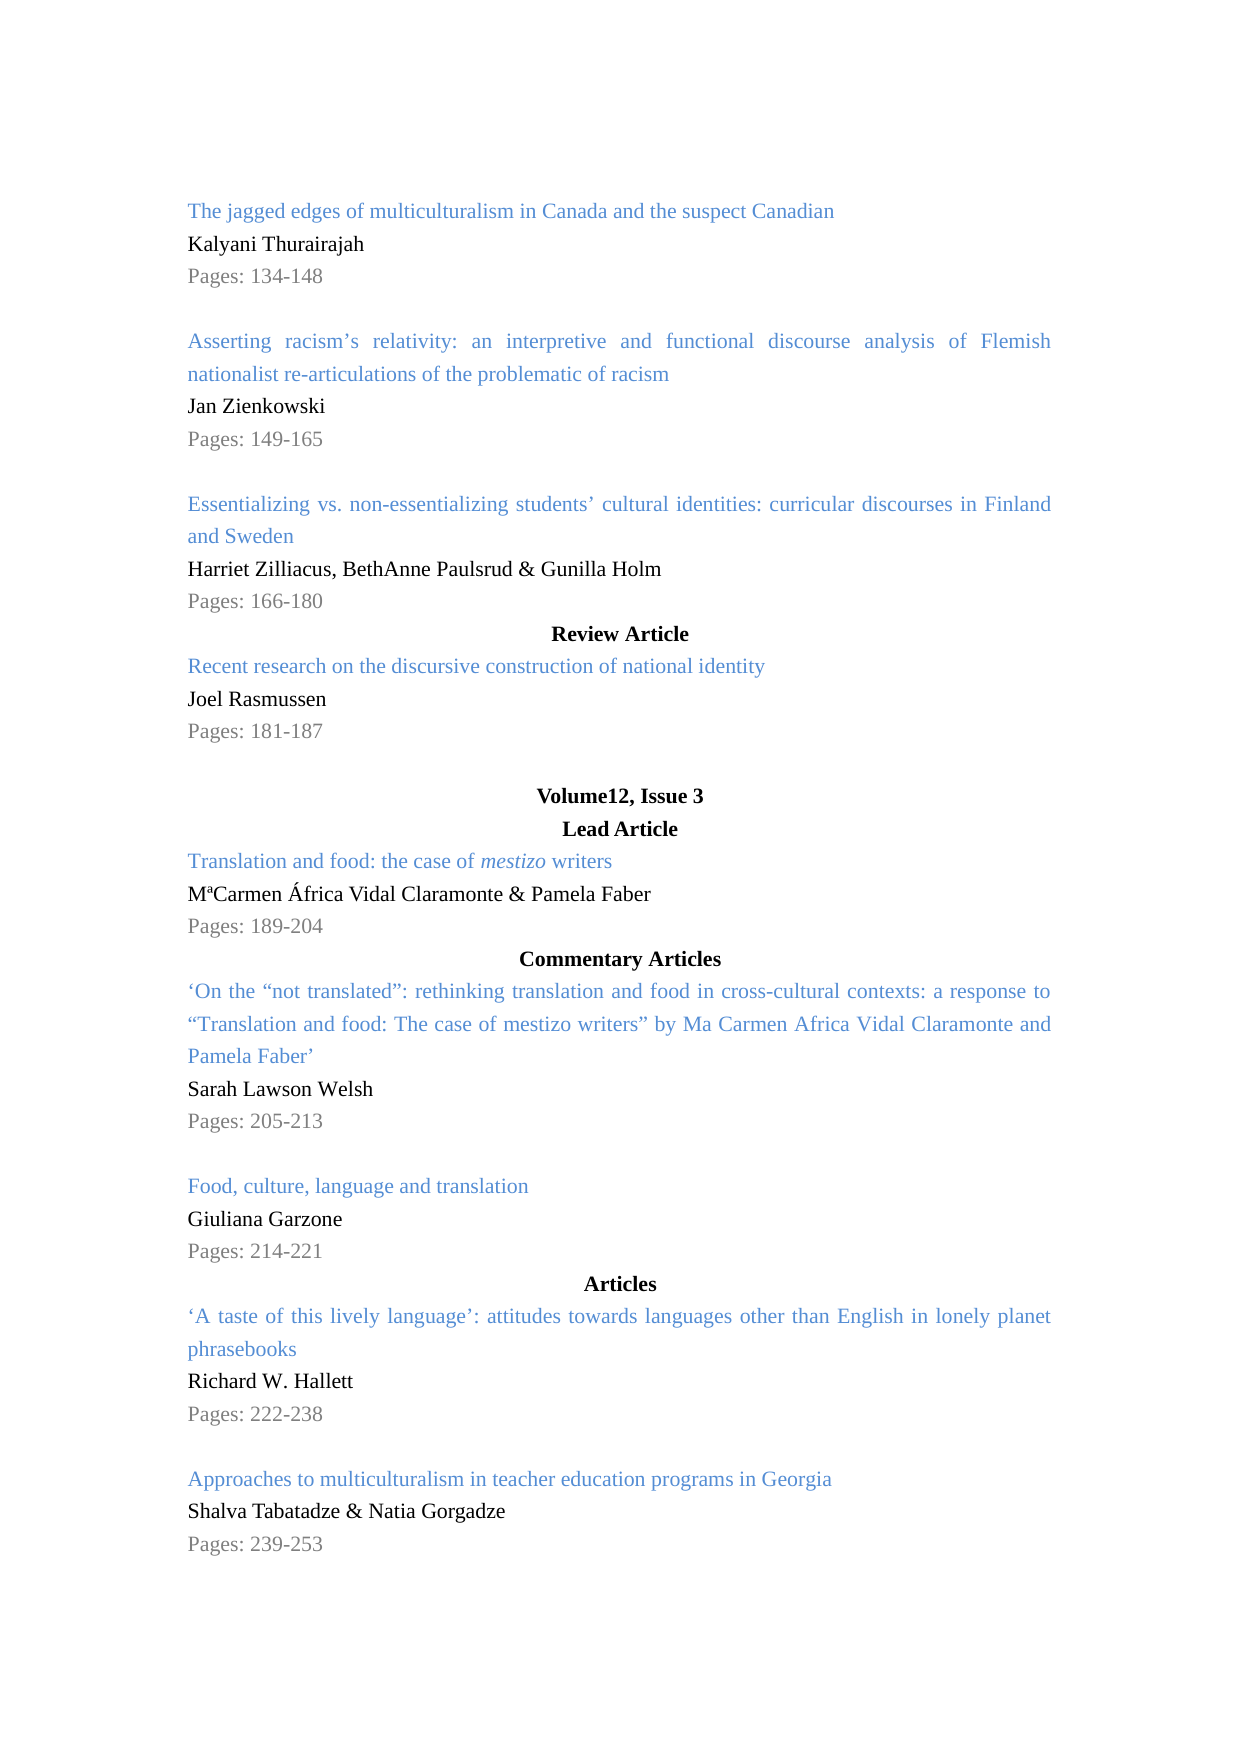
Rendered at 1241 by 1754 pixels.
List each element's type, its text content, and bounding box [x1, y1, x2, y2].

text Approaches to multiculturalism in teacher education programs in Georgia [187, 1462, 1053, 1494]
text Pages: 239-253 [187, 1527, 1053, 1559]
text Harriet Zilliacus, BethAnne Paulsrud & Gunilla Holm [187, 552, 1053, 584]
text Articles [187, 1267, 1053, 1299]
text MªCarmen África Vidal Claramonte & Pamela Faber [187, 877, 1053, 909]
text Review Article [187, 617, 1053, 649]
text Translation and food: the case of mestizo writers [187, 844, 1053, 877]
text Pages: 149-165 [187, 422, 1053, 454]
text Pages: 214-221 [187, 1234, 1053, 1267]
text Lead Article [187, 812, 1053, 844]
text Pages: 181-187 [187, 714, 1053, 747]
text Food, culture, language and translation [187, 1169, 1053, 1202]
text Jan Zienkowski [187, 389, 1053, 422]
text Richard W. Hallett [187, 1364, 1053, 1397]
text Pages: 222-238 [187, 1397, 1053, 1429]
text Pages: 166-180 [187, 584, 1053, 617]
text Commentary Articles [187, 942, 1053, 974]
text Giuliana Garzone [187, 1202, 1053, 1234]
text The jagged edges of multiculturalism in Canada and the suspect Canadian [187, 194, 1053, 227]
text Kalyani Thurairajah [187, 227, 1053, 259]
text Essentializing vs. non-essentializing students’ cultural identities: curricular discourses in Finland and Sweden [187, 487, 1053, 552]
text Volume12, Issue 3 [187, 779, 1053, 812]
text Asserting racism’s relativity: an interpretive and functional discourse analysis of Flemish nationalist re-articulations of the problematic of racism [187, 324, 1053, 389]
text Pages: 134-148 [187, 259, 1053, 292]
text Joel Rasmussen [187, 682, 1053, 714]
text Sarah Lawson Welsh [187, 1072, 1053, 1104]
text Recent research on the discursive construction of national identity [187, 649, 1053, 682]
text ‘A taste of this lively language’: attitudes towards languages other than English in lonely planet phrasebooks [187, 1299, 1053, 1364]
text Shalva Tabatadze & Natia Gorgadze [187, 1494, 1053, 1527]
text Pages: 189-204 [187, 909, 1053, 942]
text ‘On the “not translated”: rethinking translation and food in cross-cultural contexts: a response to “Translation and food: The case of mestizo writers” by Ma Carmen Africa Vidal Claramonte and Pamela Faber’ [187, 974, 1053, 1072]
text Pages: 205-213 [187, 1104, 1053, 1137]
